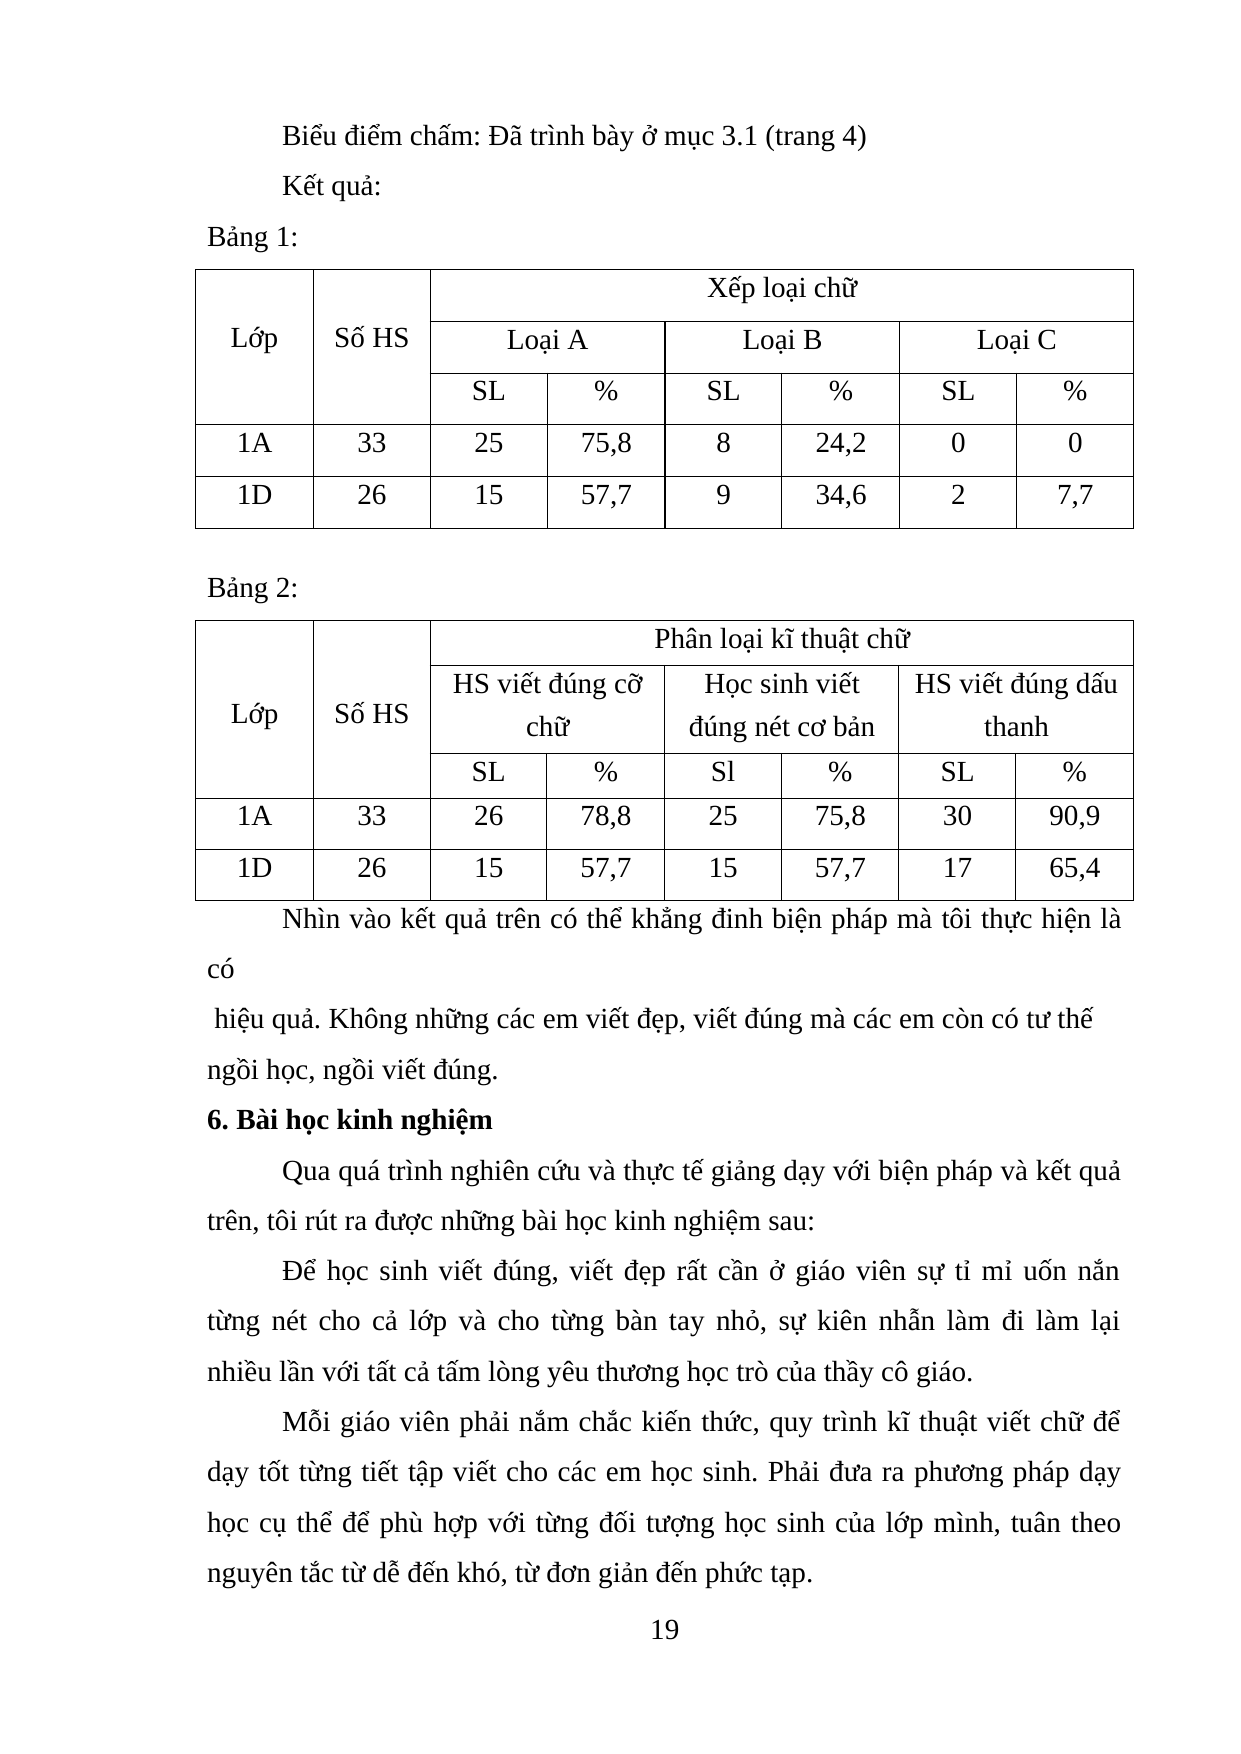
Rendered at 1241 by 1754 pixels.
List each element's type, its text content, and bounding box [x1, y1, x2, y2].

table_cell 34,6 [782, 477, 899, 528]
table_cell 33 [314, 425, 430, 476]
table_cell % [1016, 754, 1133, 797]
table_cell Học sinh viết đúng nét cơ bản [665, 666, 898, 753]
table_cell 26 [431, 799, 546, 849]
text Qua quá trình nghiên cứu và thực tế giảng dạy với biện pháp và kết quả trên, tôi rút ra được những bài học kinh nghiệm sau: [207, 1153, 1122, 1236]
table_header Số HS [314, 270, 430, 424]
table_cell SL [899, 754, 1015, 797]
table_cell 0 [1017, 425, 1133, 476]
table_cell HS viết đúng dấu thanh [899, 666, 1133, 753]
table_cell 17 [899, 850, 1015, 900]
table_cell 7,7 [1017, 477, 1133, 528]
table_cell 65,4 [1016, 850, 1133, 900]
table_cell % [1017, 374, 1133, 424]
table_header Xếp loại chữ [431, 270, 1133, 321]
table_cell 2 [900, 477, 1016, 528]
table_cell % [547, 754, 664, 797]
table_cell SL [666, 374, 781, 424]
table_cell 33 [314, 799, 430, 849]
table_cell HS viết đúng cỡ chữ [431, 666, 664, 753]
table_cell 15 [665, 850, 781, 900]
table_cell Loại C [900, 322, 1133, 372]
table_cell % [548, 374, 664, 424]
table_cell 75,8 [548, 425, 664, 476]
table_cell 57,7 [782, 850, 898, 900]
table_cell 78,8 [547, 799, 664, 849]
table_cell Loại A [431, 322, 664, 372]
table_cell SL [431, 374, 547, 424]
table_cell 57,7 [548, 477, 664, 528]
table_cell 1D [196, 850, 313, 900]
table_cell 1A [196, 799, 313, 849]
text 6. Bài học kinh nghiệm [207, 1102, 1122, 1136]
text Biểu điểm chấm: Đã trình bày ở mục 3.1 (trang 4) [207, 118, 1122, 152]
table_cell 90,9 [1016, 799, 1133, 849]
text Bảng 1: [207, 219, 1122, 252]
table_cell 9 [666, 477, 781, 528]
table_cell SL [900, 374, 1016, 424]
table_cell % [782, 374, 899, 424]
text Bảng 2: [207, 570, 1122, 603]
table_cell 75,8 [782, 799, 898, 849]
text Để học sinh viết đúng, viết đẹp rất cần ở giáo viên sự tỉ mỉ uốn nắn từng nét cho cả lớp và cho từng bàn tay nhỏ, sự kiên nhẫn làm đi làm lại nhiều lần với tất cả tấm lòng yêu thương học trò của thầy cô giáo. [207, 1253, 1122, 1387]
table_cell Loại B [666, 322, 899, 372]
text Kết quả: [207, 168, 1122, 202]
table_header Lớp [196, 621, 313, 797]
table_header Lớp [196, 270, 313, 424]
table_cell 15 [431, 477, 547, 528]
table_cell 8 [666, 425, 781, 476]
table_cell 24,2 [782, 425, 899, 476]
table_header Phân loại kĩ thuật chữ [431, 621, 1133, 665]
table_cell 25 [665, 799, 781, 849]
table_cell SL [431, 754, 546, 797]
table_header Số HS [314, 621, 430, 797]
table_cell 25 [431, 425, 547, 476]
table_cell 15 [431, 850, 546, 900]
text Mỗi giáo viên phải nắm chắc kiến thức, quy trình kĩ thuật viết chữ để dạy tốt từng tiết tập viết cho các em học sinh. Phải đưa ra phương pháp dạy học cụ thể để phù hợp với từng đối tượng học sinh của lớp mình, tuân theo nguyên tắc từ dễ đến khó, từ đơn giản đến phức tạp. [207, 1404, 1122, 1589]
text hiệu quả. Không những các em viết đẹp, viết đúng mà các em còn có tư thế [207, 1002, 1122, 1035]
table_cell 26 [314, 477, 430, 528]
table_cell Sl [665, 754, 781, 797]
text Nhìn vào kết quả trên có thể khẳng đinh biện pháp mà tôi thực hiện là có [207, 901, 1122, 985]
table_cell 1A [196, 425, 313, 476]
table_cell 0 [900, 425, 1016, 476]
table_cell 26 [314, 850, 430, 900]
table_cell % [782, 754, 898, 797]
text ngồi học, ngồi viết đúng. [207, 1052, 1122, 1086]
table_cell 1D [196, 477, 313, 528]
table_cell 57,7 [547, 850, 664, 900]
table_cell 30 [899, 799, 1015, 849]
